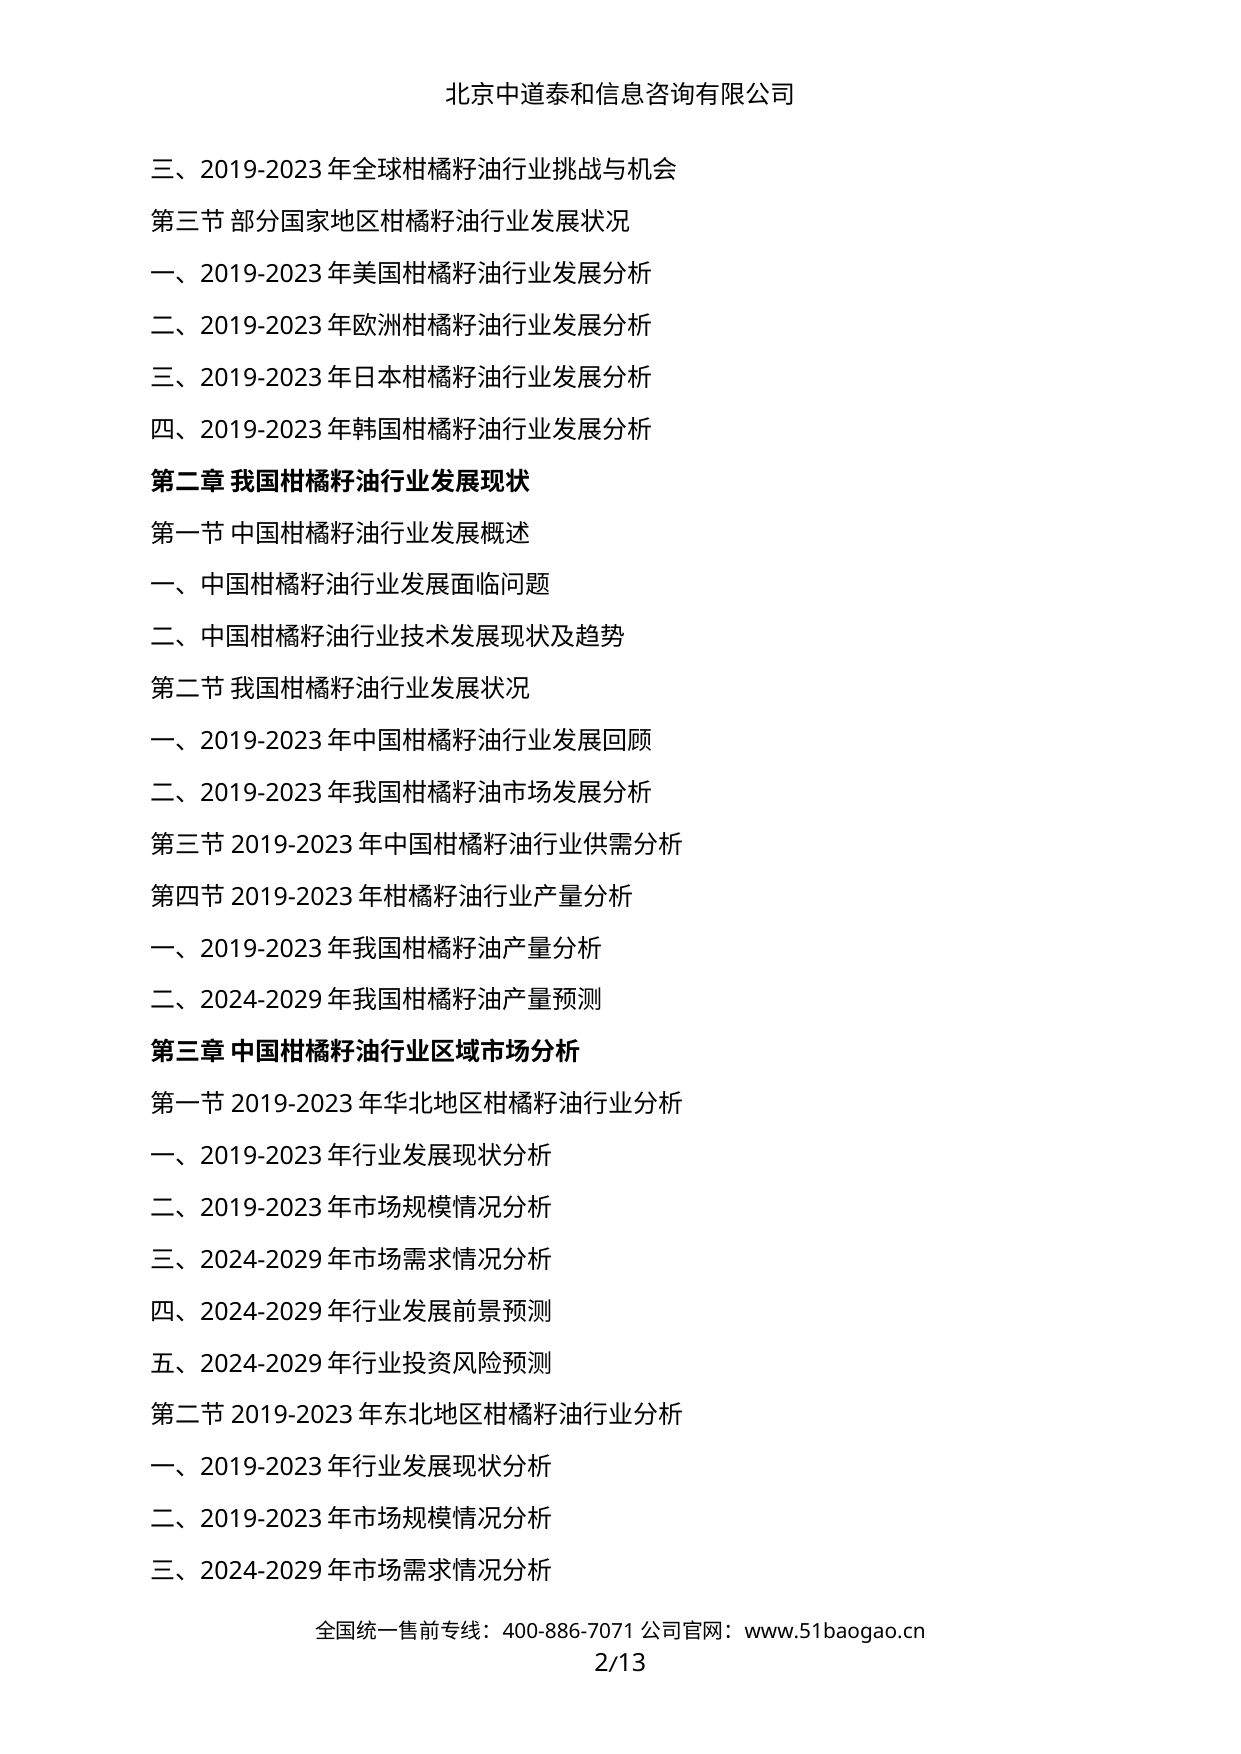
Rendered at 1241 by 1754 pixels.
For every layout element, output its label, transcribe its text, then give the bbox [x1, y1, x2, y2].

text 三、2024-2029年市场需求情况分析 [150, 1239, 1090, 1276]
text 四、2024-2029年行业发展前景预测 [150, 1291, 1090, 1327]
text 二、2019-2023年我国柑橘籽油市场发展分析 [150, 772, 1090, 809]
text 第二节 2019-2023年东北地区柑橘籽油行业分析 [150, 1395, 1090, 1431]
text 五、2024-2029年行业投资风险预测 [150, 1343, 1090, 1379]
text 二、2019-2023年欧洲柑橘籽油行业发展分析 [150, 306, 1090, 342]
text 第二节 我国柑橘籽油行业发展状况 [150, 669, 1090, 705]
text 第三章 中国柑橘籽油行业区域市场分析 [150, 1032, 1090, 1068]
text 四、2019-2023年韩国柑橘籽油行业发展分析 [150, 409, 1090, 446]
text 一、2019-2023年我国柑橘籽油产量分析 [150, 928, 1090, 964]
text 二、2019-2023年市场规模情况分析 [150, 1499, 1090, 1535]
text 第三节 部分国家地区柑橘籽油行业发展状况 [150, 202, 1090, 238]
text 一、2019-2023年美国柑橘籽油行业发展分析 [150, 254, 1090, 290]
text 二、2024-2029年我国柑橘籽油产量预测 [150, 980, 1090, 1016]
text 二、2019-2023年市场规模情况分析 [150, 1187, 1090, 1224]
text 第四节 2019-2023年柑橘籽油行业产量分析 [150, 876, 1090, 912]
text 一、2019-2023年中国柑橘籽油行业发展回顾 [150, 721, 1090, 757]
text 二、中国柑橘籽油行业技术发展现状及趋势 [150, 617, 1090, 653]
text 三、2019-2023年全球柑橘籽油行业挑战与机会 [150, 150, 1090, 186]
text 第一节 中国柑橘籽油行业发展概述 [150, 513, 1090, 549]
text 一、2019-2023年行业发展现状分析 [150, 1136, 1090, 1172]
text 一、中国柑橘籽油行业发展面临问题 [150, 565, 1090, 601]
text 一、2019-2023年行业发展现状分析 [150, 1447, 1090, 1483]
text 第三节 2019-2023年中国柑橘籽油行业供需分析 [150, 824, 1090, 861]
text 第一节 2019-2023年华北地区柑橘籽油行业分析 [150, 1084, 1090, 1120]
text 三、2024-2029年市场需求情况分析 [150, 1551, 1090, 1587]
text 第二章 我国柑橘籽油行业发展现状 [150, 461, 1090, 497]
text 三、2019-2023年日本柑橘籽油行业发展分析 [150, 357, 1090, 394]
